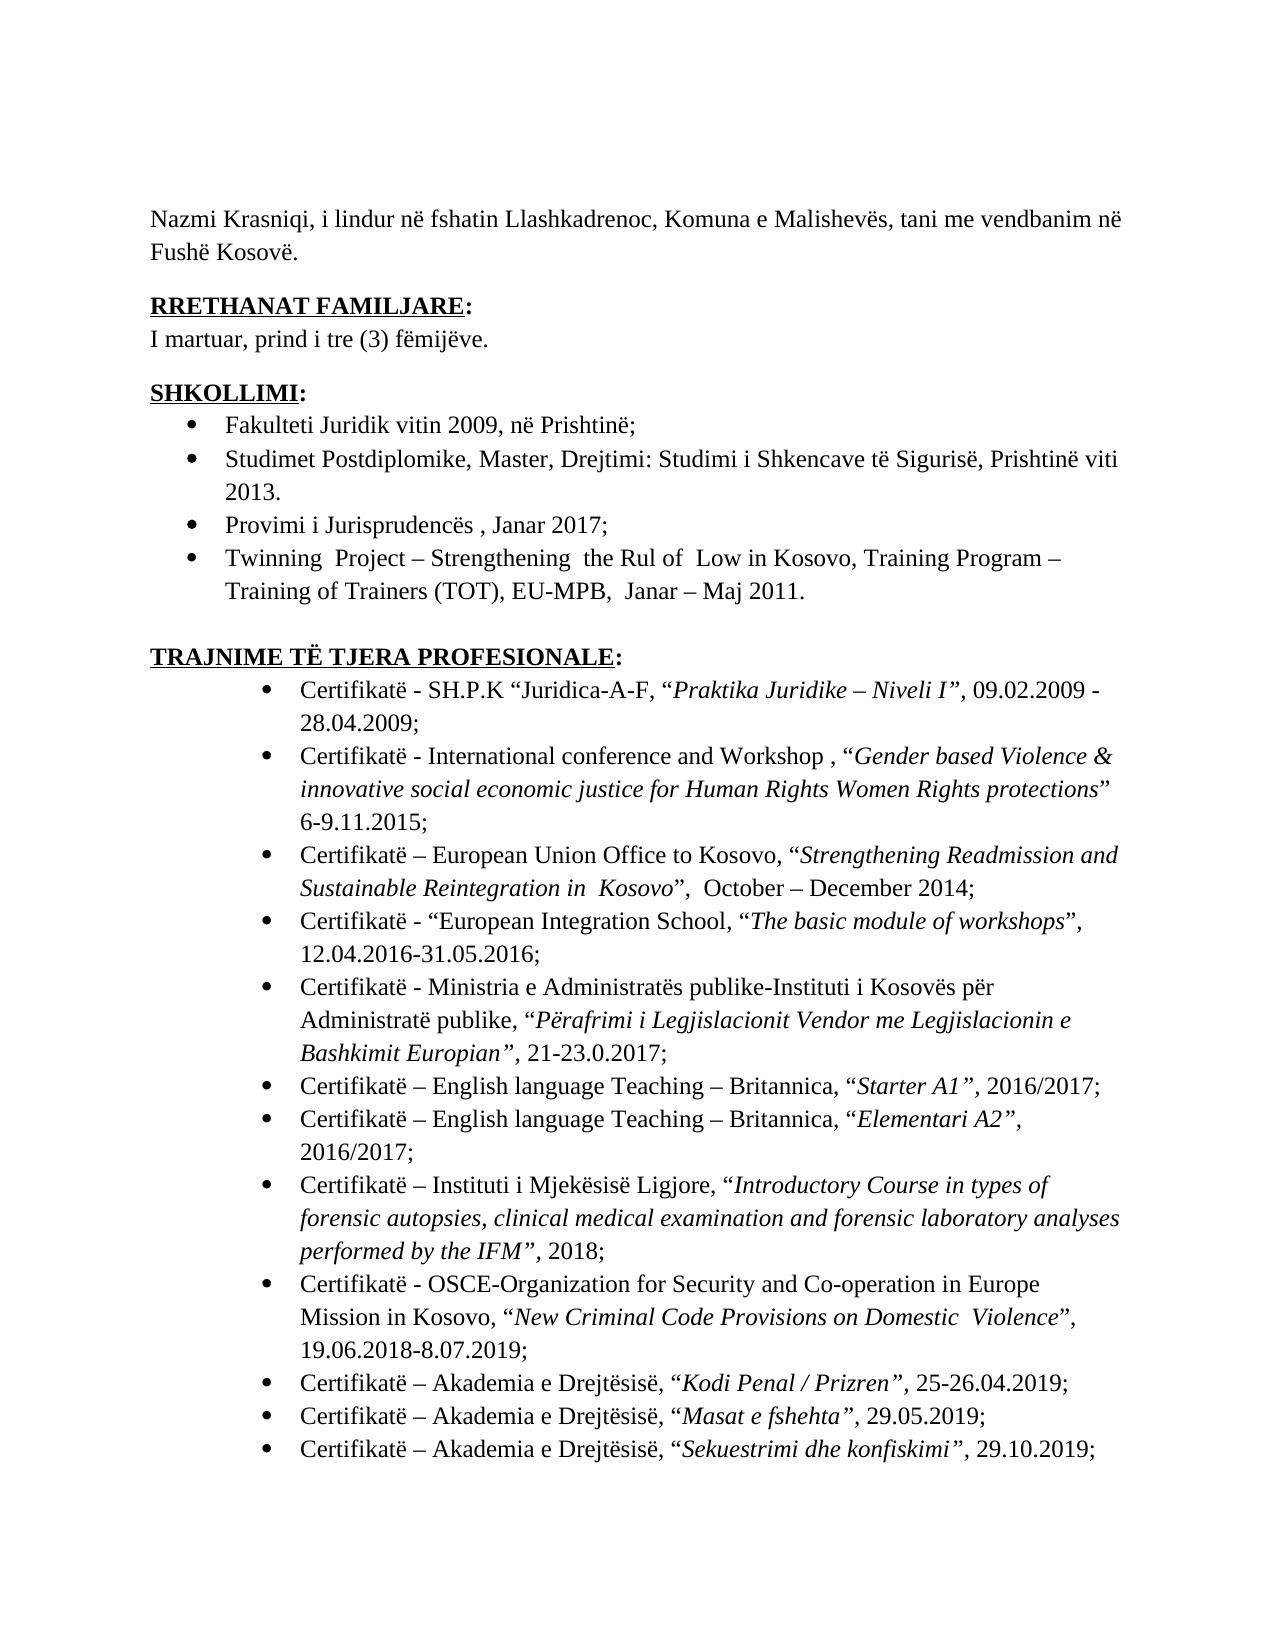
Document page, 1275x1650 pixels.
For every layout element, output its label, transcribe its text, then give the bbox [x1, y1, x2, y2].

list Twinning Project – Strengthening the Rul of Low in Kosovo, Training Program – Training of Trainers (TOT), EU-MPB, Janar – Maj 2011. [187, 543, 1125, 604]
text Nazmi Krasniqi, i lindur në fshatin Llashkadrenoc, Komuna e Malishevës, tani me vendbanim në Fushë Kosovë. [150, 204, 1125, 266]
list Certifikatë – English language Teaching – Britannica, “Starter A1”, 2016/2017; [262, 1071, 1125, 1100]
list Certifikatë – Instituti i Mjekësisë Ligjore, “Introductory Course in types of forensic autopsies, clinical medical examination and forensic laboratory analyses performed by the IFM”, 2018; [262, 1170, 1125, 1265]
list Certifikatë – Akademia e Drejtësisë, “Masat e fshehta”, 29.05.2019; [262, 1401, 1125, 1430]
list Certifikatë – Akademia e Drejtësisë, “Sekuestrimi dhe konfiskimi”, 29.10.2019; [262, 1434, 1125, 1463]
list Certifikatë - SH.P.K “Juridica-A-F, “Praktika Juridike – Niveli I”, 09.02.2009 -28.04.2009; [262, 675, 1125, 737]
list Fakulteti Juridik vitin 2009, në Prishtinë; [187, 411, 1125, 439]
list Certifikatë - “European Integration School, “The basic module of workshops”, 12.04.2016-31.05.2016; [262, 906, 1125, 968]
text TRAJNIME TË TJERA PROFESIONALE: [150, 642, 1125, 671]
list Studimet Postdiplomike, Master, Drejtimi: Studimi i Shkencave të Sigurisë, Prishtinë viti 2013. [187, 444, 1125, 505]
text SHKOLLIMI: [150, 378, 1125, 406]
text RRETHANAT FAMILJARE: I martuar, prind i tre (3) fëmijëve. [150, 291, 1125, 352]
list Certifikatë - International conference and Workshop , “Gender based Violence & innovative social economic justice for Human Rights Women Rights protections” 6-9.11.2015; [262, 741, 1125, 836]
list Certifikatë – Akademia e Drejtësisë, “Kodi Penal / Prizren”, 25-26.04.2019; [262, 1368, 1125, 1397]
list Certifikatë - OSCE-Organization for Security and Co-operation in Europe Mission in Kosovo, “New Criminal Code Provisions on Domestic Violence”, 19.06.2018-8.07.2019; [262, 1269, 1125, 1364]
list Certifikatë – English language Teaching – Britannica, “Elementari A2”, 2016/2017; [262, 1104, 1125, 1166]
list Certifikatë - Ministria e Administratës publike-Instituti i Kosovës për Administratë publike, “Përafrimi i Legjislacionit Vendor me Legjislacionin e Bashkimit Europian”, 21-23.0.2017; [262, 972, 1125, 1067]
list Provimi i Jurisprudencës , Janar 2017; [187, 510, 1125, 538]
list Certifikatë – European Union Office to Kosovo, “Strengthening Readmission and Sustainable Reintegration in Kosovo”, October – December 2014; [262, 840, 1125, 902]
